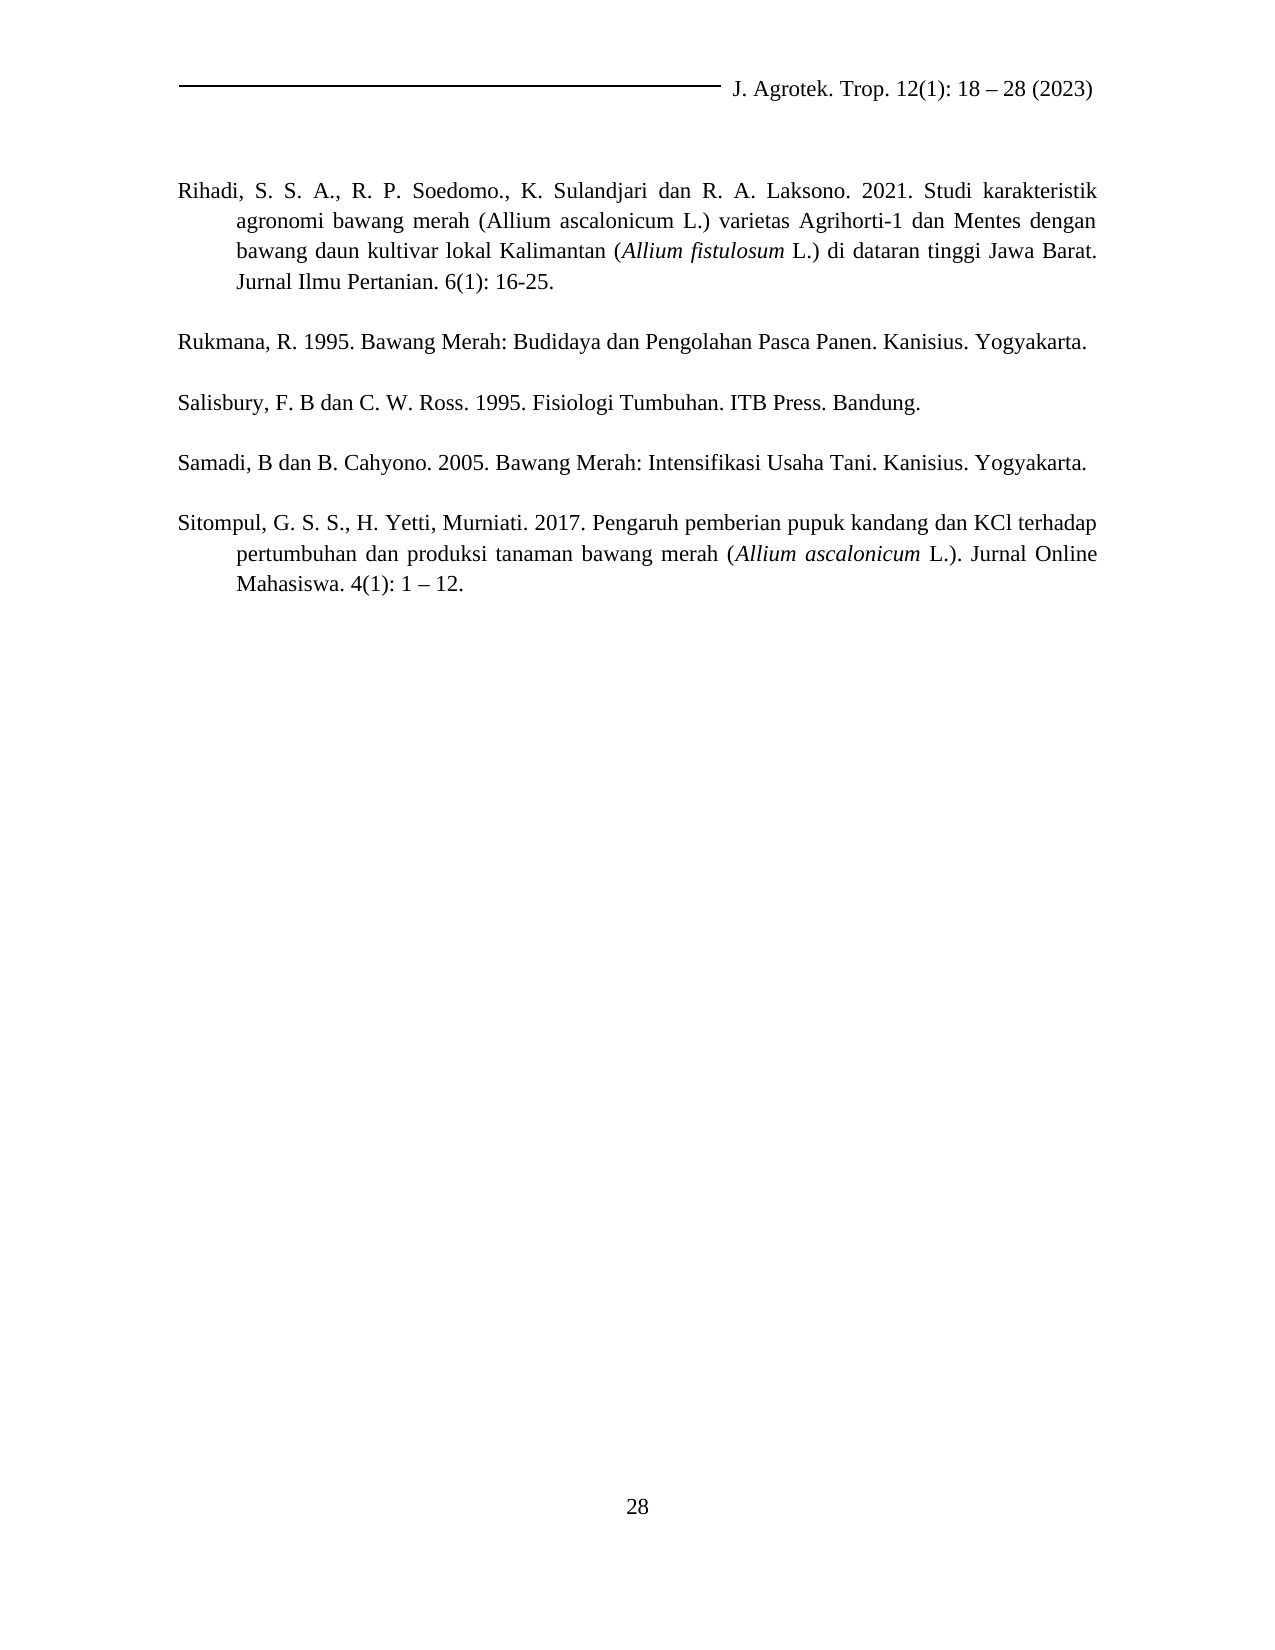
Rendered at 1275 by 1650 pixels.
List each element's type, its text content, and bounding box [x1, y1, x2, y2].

text Rihadi, S. S. A., R. P. Soedomo., K. Sulandjari dan R. A. Laksono. 2021. Studi karakteristik agronomi bawang merah (Allium ascalonicum L.) varietas Agrihorti-1 dan Mentes dengan bawang daun kultivar lokal Kalimantan (Allium fistulosum L.) di dataran tinggi Jawa Barat. Jurnal Ilmu Pertanian. 6(1): 16-25. [177, 177, 1098, 294]
text Samadi, B dan B. Cahyono. 2005. Bawang Merah: Intensifikasi Usaha Tani. Kanisius. Yogyakarta. [177, 449, 1098, 475]
text Rukmana, R. 1995. Bawang Merah: Budidaya dan Pengolahan Pasca Panen. Kanisius. Yogyakarta. [177, 328, 1098, 354]
text Salisbury, F. B dan C. W. Ross. 1995. Fisiologi Tumbuhan. ITB Press. Bandung. [177, 389, 1098, 415]
text Sitompul, G. S. S., H. Yetti, Murniati. 2017. Pengaruh pemberian pupuk kandang dan KCl terhadap pertumbuhan dan produksi tanaman bawang merah (Allium ascalonicum L.). Jurnal Online Mahasiswa. 4(1): 1 – 12. [177, 509, 1098, 596]
